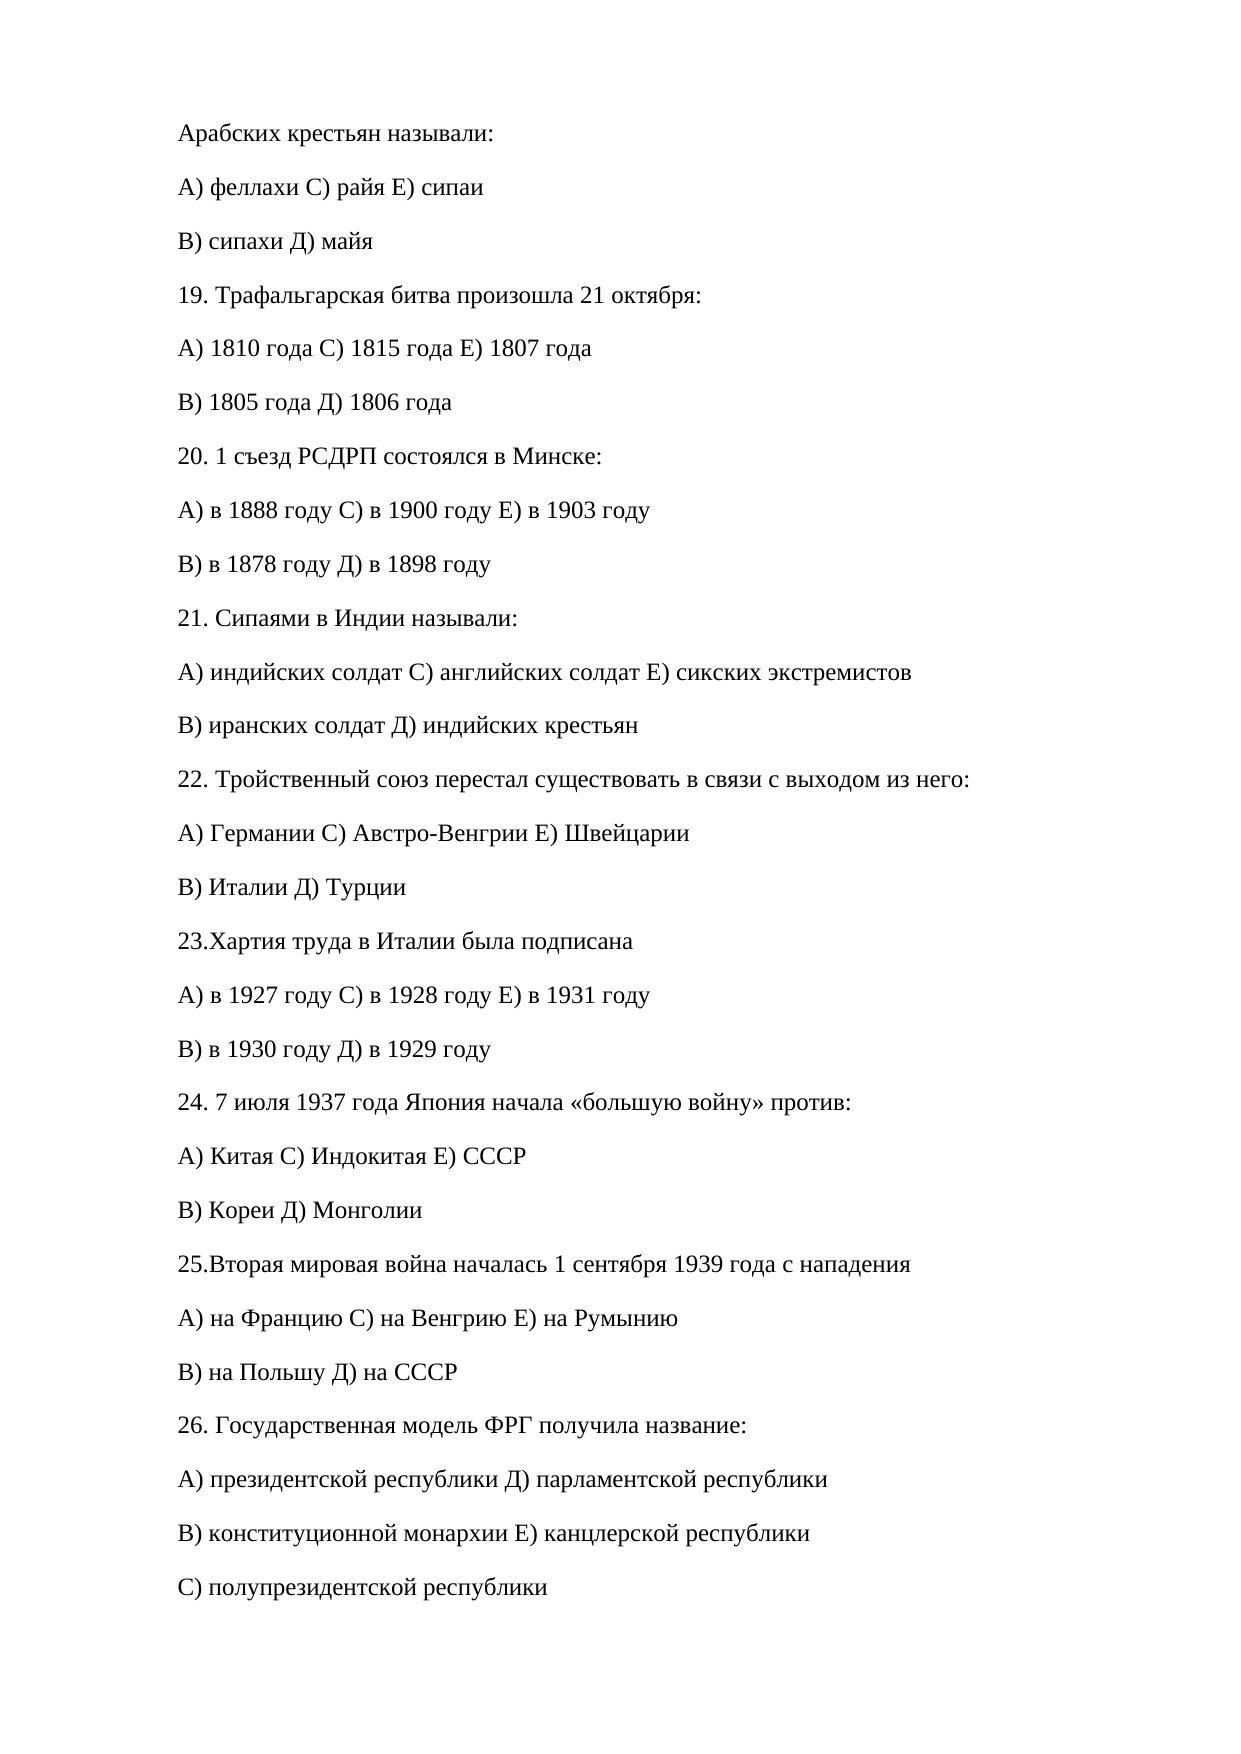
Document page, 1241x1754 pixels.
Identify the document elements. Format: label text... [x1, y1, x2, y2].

text С) полупрезидентской республики [177, 1572, 1152, 1601]
text В) в 1878 году Д) в 1898 году [177, 549, 1152, 578]
text В) сипахи Д) майя [177, 226, 1152, 254]
text А) индийских солдат С) английских солдат Е) сикских экстремистов [177, 657, 1152, 685]
text А) президентской республики Д) парламентской республики [177, 1464, 1152, 1493]
text В) в 1930 году Д) в 1929 году [177, 1034, 1152, 1062]
text А) 1810 года С) 1815 года Е) 1807 года [177, 333, 1152, 362]
text А) Китая С) Индокитая Е) СССР [177, 1141, 1152, 1170]
text Арабских крестьян называли: [177, 118, 1152, 147]
text А) в 1888 году С) в 1900 году Е) в 1903 году [177, 495, 1152, 524]
text В) иранских солдат Д) индийских крестьян [177, 711, 1152, 739]
text 22. Тройственный союз перестал существовать в связи с выходом из него: [177, 764, 1152, 793]
text А) Германии С) Австро-Венгрии Е) Швейцарии [177, 818, 1152, 847]
text 26. Государственная модель ФРГ получила название: [177, 1411, 1152, 1439]
text 21. Сипаями в Индии называли: [177, 603, 1152, 632]
text В) конституционной монархии Е) канцлерской республики [177, 1518, 1152, 1547]
text 24. 7 июля 1937 года Япония начала «большую войну» против: [177, 1087, 1152, 1116]
text А) на Францию С) на Венгрию Е) на Румынию [177, 1303, 1152, 1332]
text 23.Хартия труда в Италии была подписана [177, 926, 1152, 955]
text В) Италии Д) Турции [177, 872, 1152, 901]
text В) Кореи Д) Монголии [177, 1195, 1152, 1224]
text В) на Польшу Д) на СССР [177, 1357, 1152, 1386]
text А) в 1927 году С) в 1928 году Е) в 1931 году [177, 980, 1152, 1008]
text 19. Трафальгарская битва произошла 21 октября: [177, 280, 1152, 308]
text 25.Вторая мировая война началась 1 сентября 1939 года с нападения [177, 1249, 1152, 1278]
text А) феллахи С) райя Е) сипаи [177, 172, 1152, 201]
text В) 1805 года Д) 1806 года [177, 387, 1152, 416]
text 20. 1 съезд РСДРП состоялся в Минске: [177, 441, 1152, 470]
